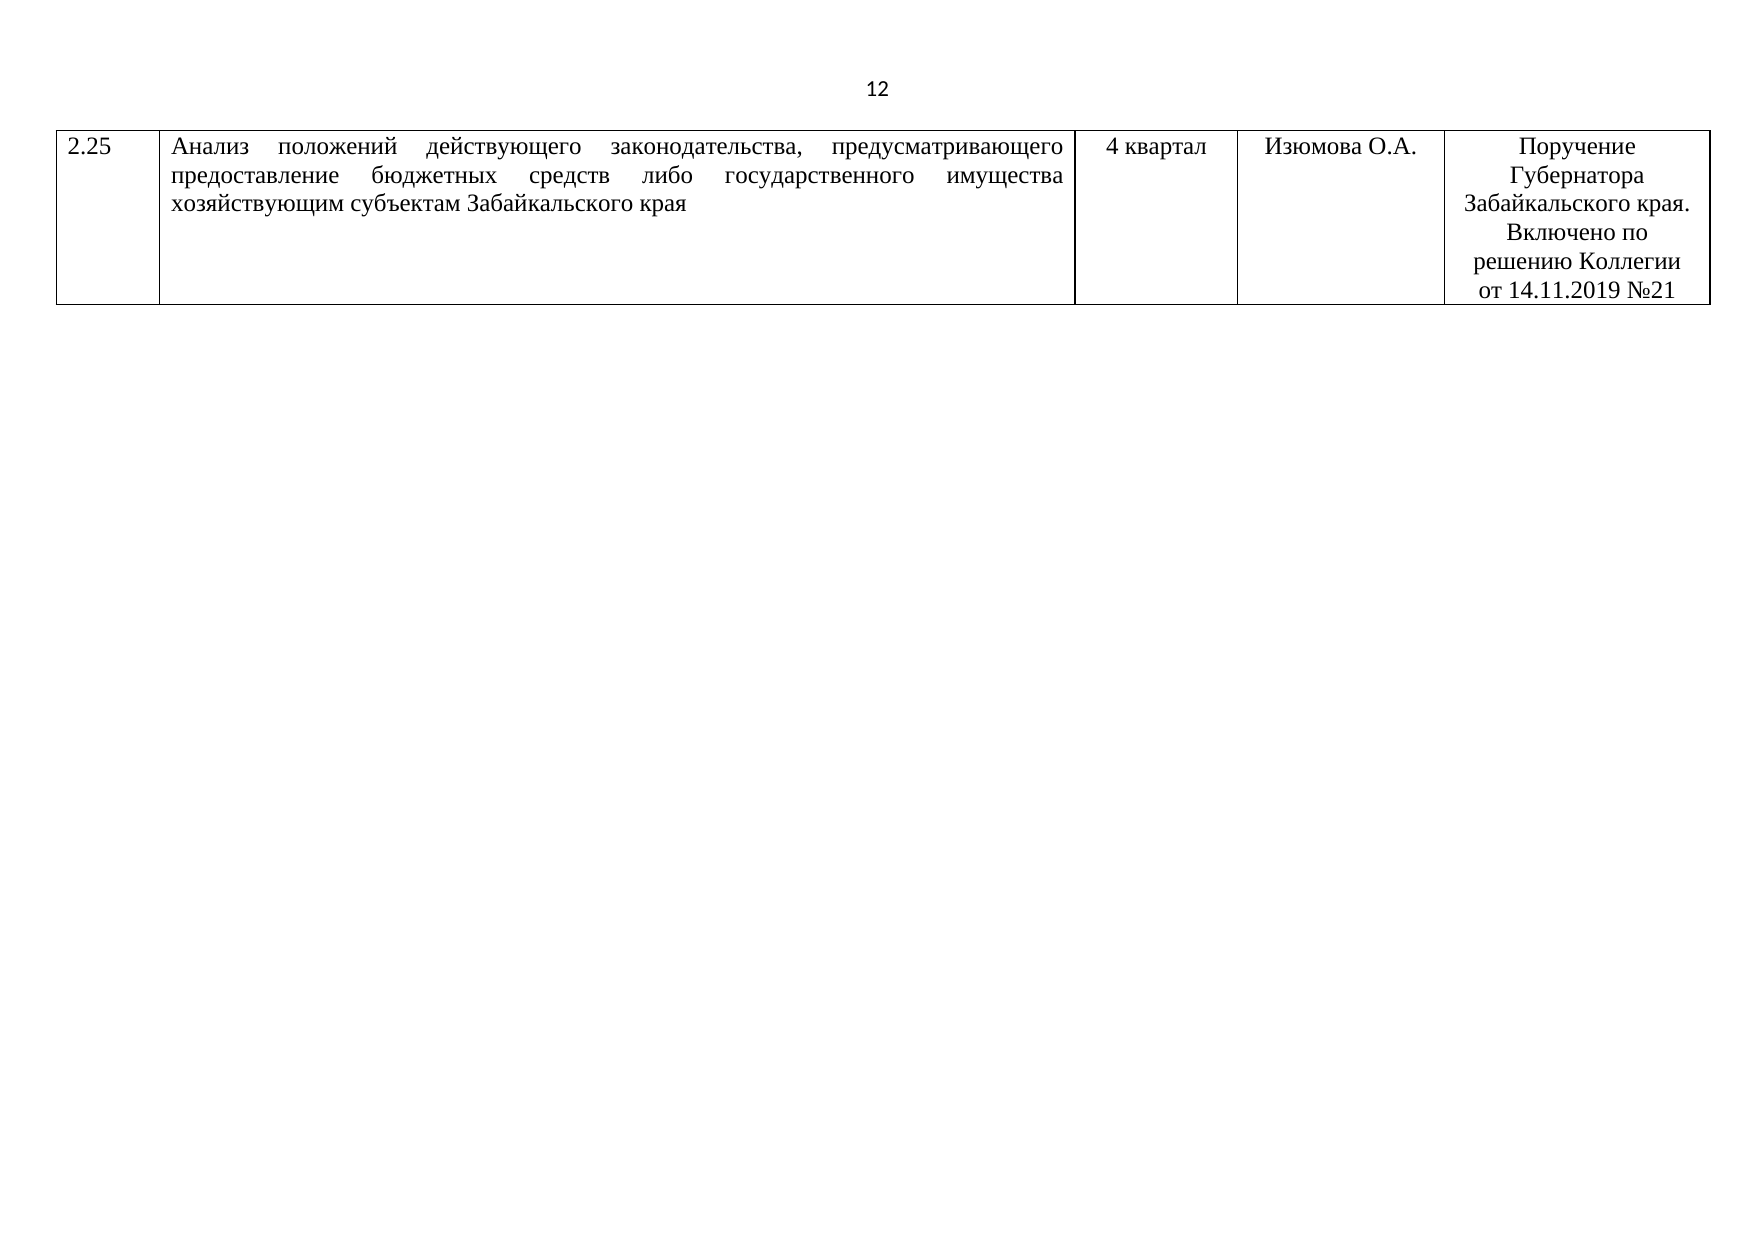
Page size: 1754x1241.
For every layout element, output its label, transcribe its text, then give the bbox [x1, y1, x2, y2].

table_cell Поручение Губернатора Забайкальского края. Включено по решению Коллегии от 14.11.2019 №21 [1445, 131, 1709, 303]
table_cell Анализ положений действующего законодательства, предусматривающего предоставление бюджетных средств либо государственного имущества хозяйствующим субъектам Забайкальского края [160, 131, 1074, 303]
table_cell Изюмова О.А. [1238, 131, 1444, 303]
table_cell 4 квартал [1076, 131, 1237, 303]
table_cell 2.25 [57, 131, 159, 303]
